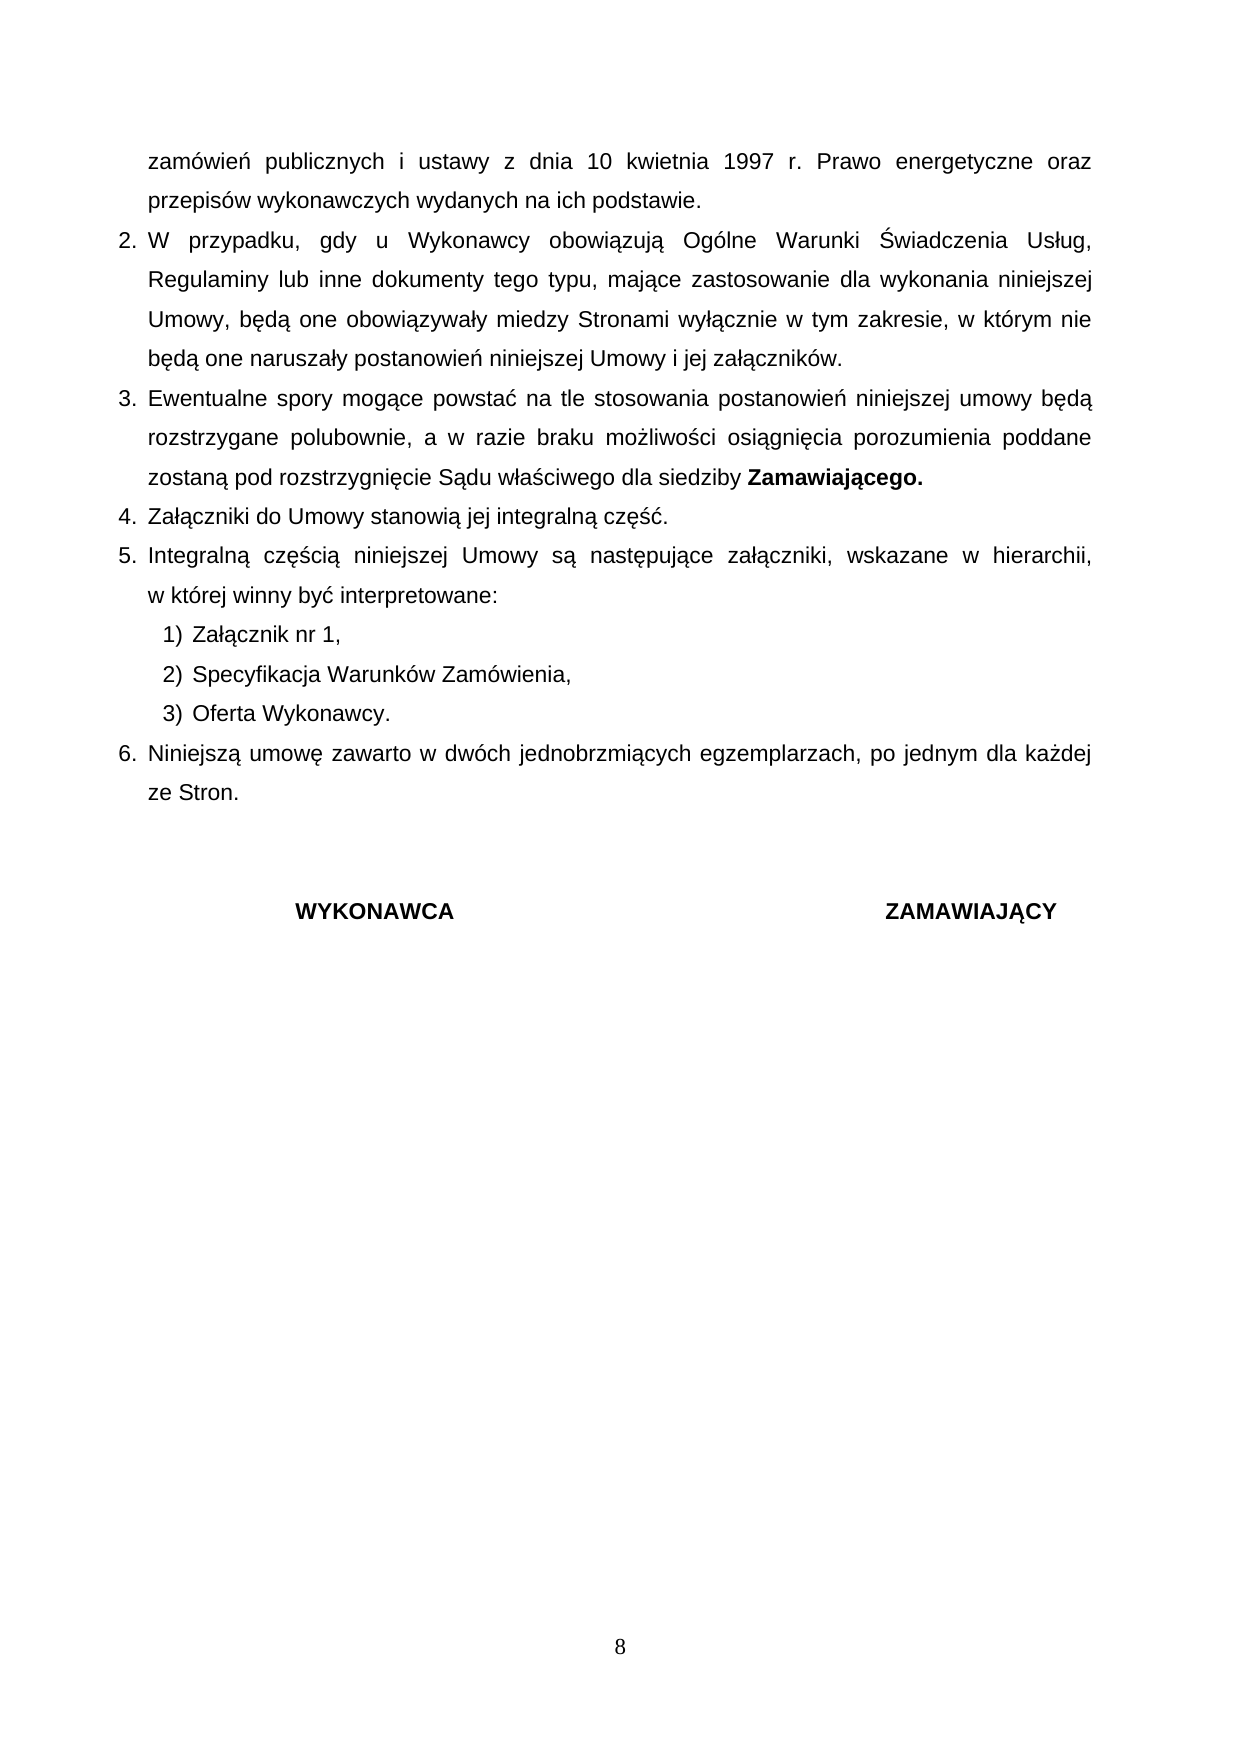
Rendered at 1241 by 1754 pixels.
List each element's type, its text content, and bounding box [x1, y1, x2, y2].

list Specyfikacja Warunków Zamówienia, [162, 661, 1093, 687]
list Oferta Wykonawcy. [162, 700, 1093, 727]
list W przypadku, gdy u Wykonawcy obowiązują Ogólne Warunki Świadczenia Usług, Regulaminy lub inne dokumenty tego typu, mające zastosowanie dla wykonania niniejszej Umowy, będą one obowiązywały miedzy Stronami wyłącznie w tym zakresie, w którym nie będą one naruszały postanowień niniejszej Umowy i jej załączników. [118, 227, 1093, 371]
list Ewentualne spory mogące powstać na tle stosowania postanowień niniejszej umowy będą rozstrzygane polubownie, a w razie braku możliwości osiągnięcia porozumienia poddane zostaną pod rozstrzygnięcie Sądu właściwego dla siedziby Zamawiającego. [118, 384, 1093, 490]
list Integralną częścią niniejszej Umowy są następujące załączniki, wskazane w hierarchii, w której winny być interpretowane: [118, 542, 1093, 608]
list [118, 148, 1093, 213]
text WYKONAWCA ZAMAWIAJĄCY [148, 898, 1093, 924]
list Załączniki do Umowy stanowią jej integralną część. [118, 503, 1093, 529]
list Załącznik nr 1, [162, 621, 1093, 648]
list Niniejszą umowę zawarto w dwóch jednobrzmiących egzemplarzach, po jednym dla każdej ze Stron. [118, 740, 1093, 806]
